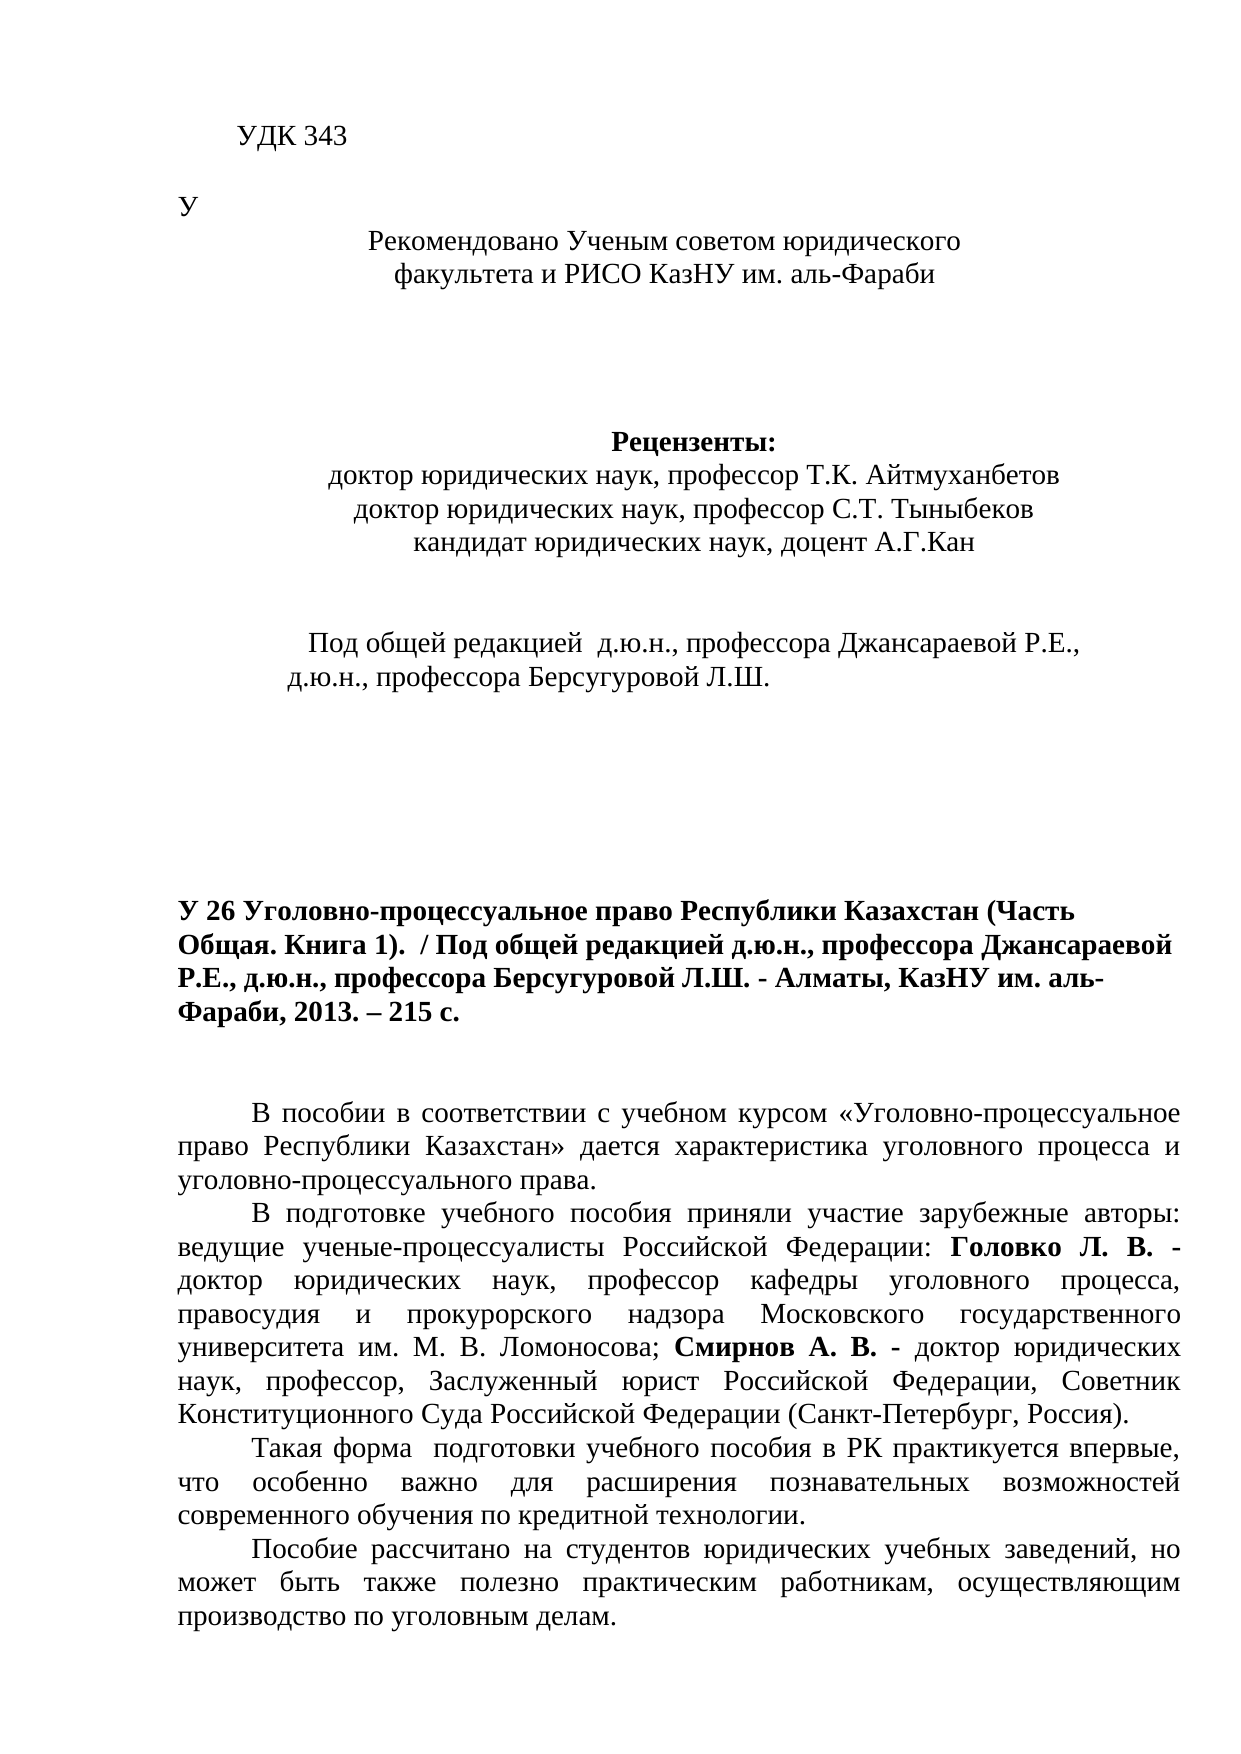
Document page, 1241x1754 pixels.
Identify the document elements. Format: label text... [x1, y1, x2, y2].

text В пособии в соответствии с учебном курсом «Уголовно-процессуальное право Республики Казахстан» дается характеристика уголовного процесса и уголовно-процессуального права. [177, 1095, 1181, 1195]
text В подготовке учебного пособия приняли участие зарубежные авторы: ведущие ученые-процессуалисты Российской Федерации: Головко Л. В. - доктор юридических наук, профессор кафедры уголовного процесса, правосудия и прокурорского надзора Московского государственного университета им. М. В. Ломоносова; Смирнов А. В. - доктор юридических наук, профессор, Заслуженный юрист Российской Федерации, Советник Конституционного Суда Российской Федерации (Санкт-Петербург, Россия). [177, 1195, 1181, 1430]
text Рекомендовано Ученым советом юридического [177, 223, 1152, 256]
text УДК 343 [177, 118, 1152, 152]
text д.ю.н., профессора Берсугуровой Л.Ш. [177, 659, 1152, 692]
text доктор юридических наук, профессор С.Т. Тыныбеков [177, 491, 1152, 524]
text У [177, 189, 1152, 223]
text доктор юридических наук, профессор Т.К. Айтмуханбетов [177, 457, 1152, 491]
text Такая форма подготовки учебного пособия в РК практикуется впервые, что особенно важно для расширения познавательных возможностей современного обучения по кредитной технологии. [177, 1430, 1181, 1531]
text факультета и РИСО КазНУ им. аль-Фараби [177, 256, 1152, 290]
text Под общей редакцией д.ю.н., профессора Джансараевой Р.Е., [177, 625, 1152, 659]
text У 26 Уголовно-процессуальное право Республики Казахстан (Часть Общая. Книга 1). / Под общей редакцией д.ю.н., профессора Джансараевой Р.Е., д.ю.н., профессора Берсугуровой Л.Ш. - Алматы, КазНУ им. аль-Фараби, 2013. – 215 с. [177, 893, 1181, 1028]
text Рецензенты: [177, 424, 1152, 457]
text кандидат юридических наук, доцент А.Г.Кан [177, 524, 1152, 558]
text Пособие рассчитано на студентов юридических учебных заведений, но может быть также полезно практическим работникам, осуществляющим производство по уголовным делам. [177, 1531, 1181, 1631]
